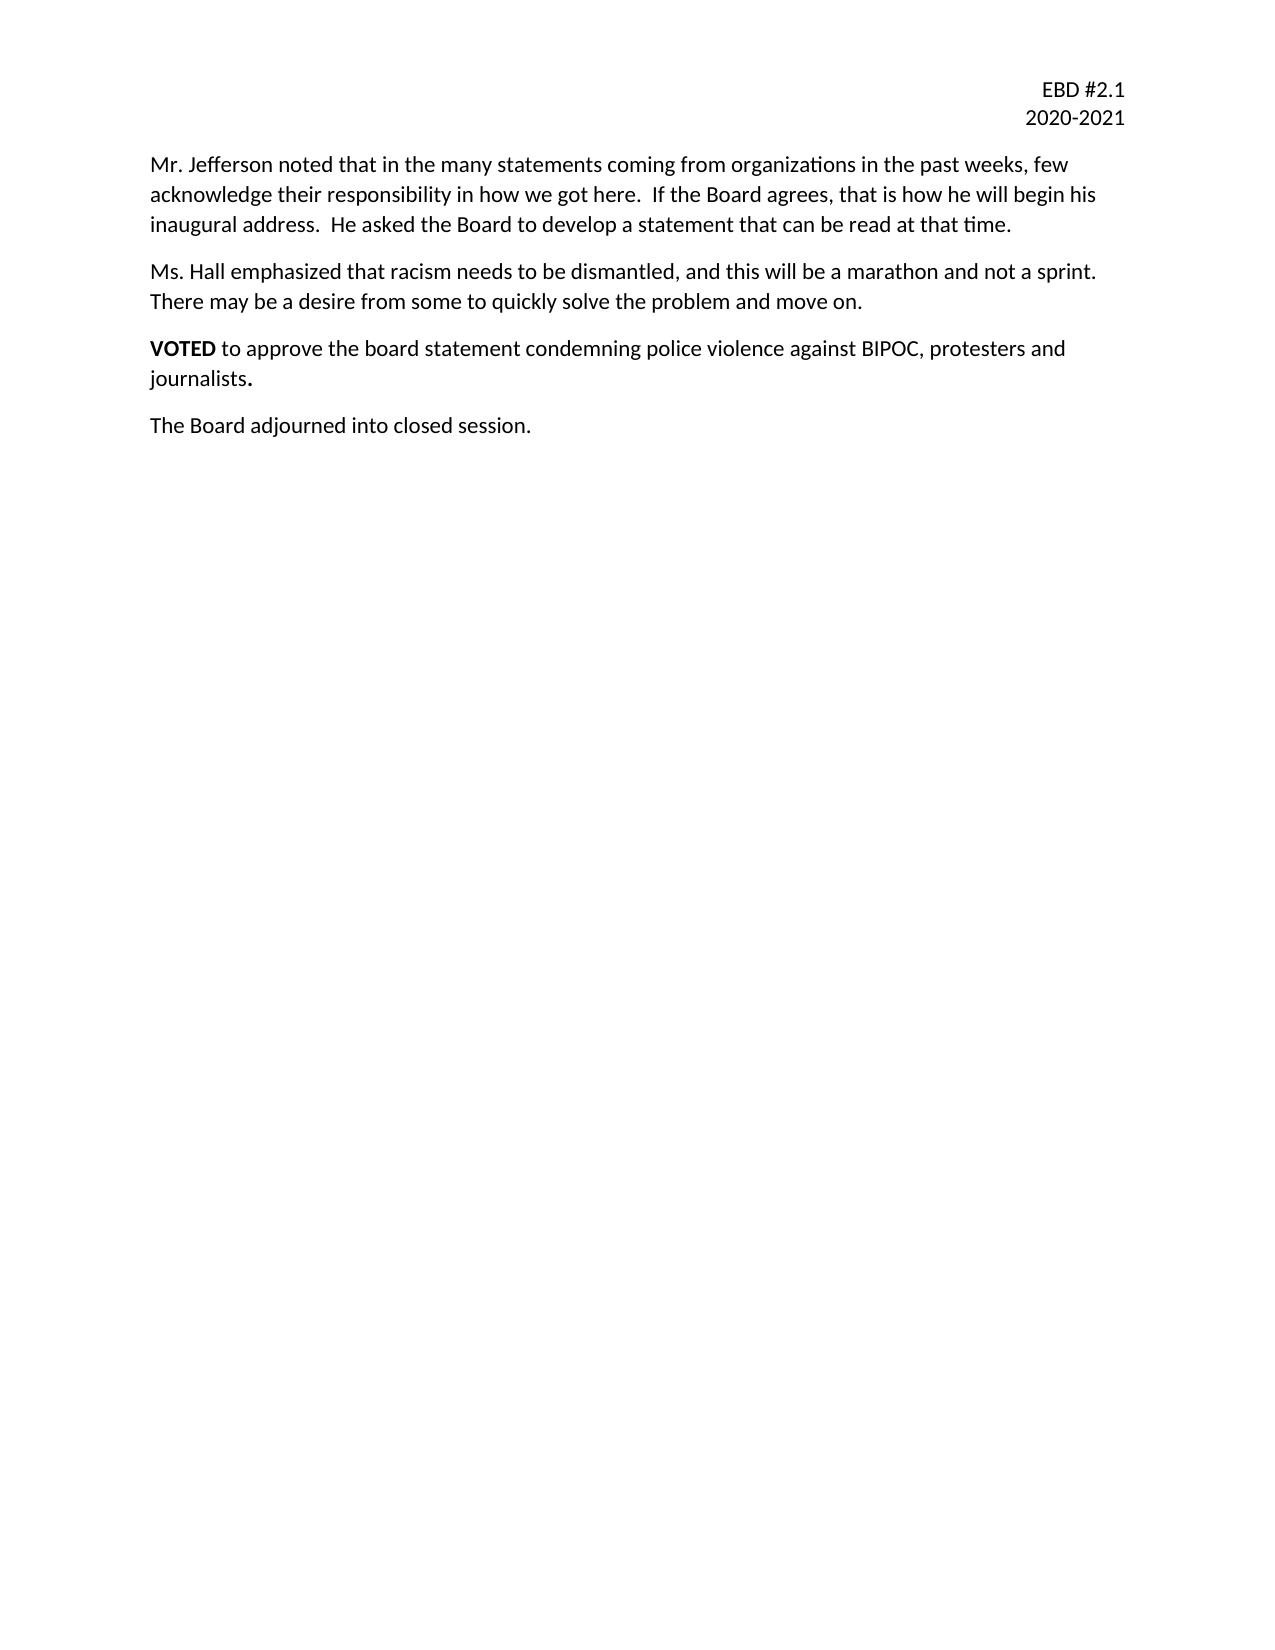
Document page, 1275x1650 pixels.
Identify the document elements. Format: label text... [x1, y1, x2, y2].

text Ms. Hall emphasized that racism needs to be dismantled, and this will be a marathon and not a sprint. There may be a desire from some to quickly solve the problem and move on. [150, 257, 1125, 316]
text The Board adjourned into closed session. [150, 411, 1125, 439]
text VOTED to approve the board statement condemning police violence against BIPOC, protesters and journalists. [150, 334, 1125, 393]
text Mr. Jefferson noted that in the many statements coming from organizations in the past weeks, few acknowledge their responsibility in how we got here. If the Board agrees, that is how he will begin his inaugural address. He asked the Board to develop a statement that can be read at that time. [150, 150, 1125, 238]
